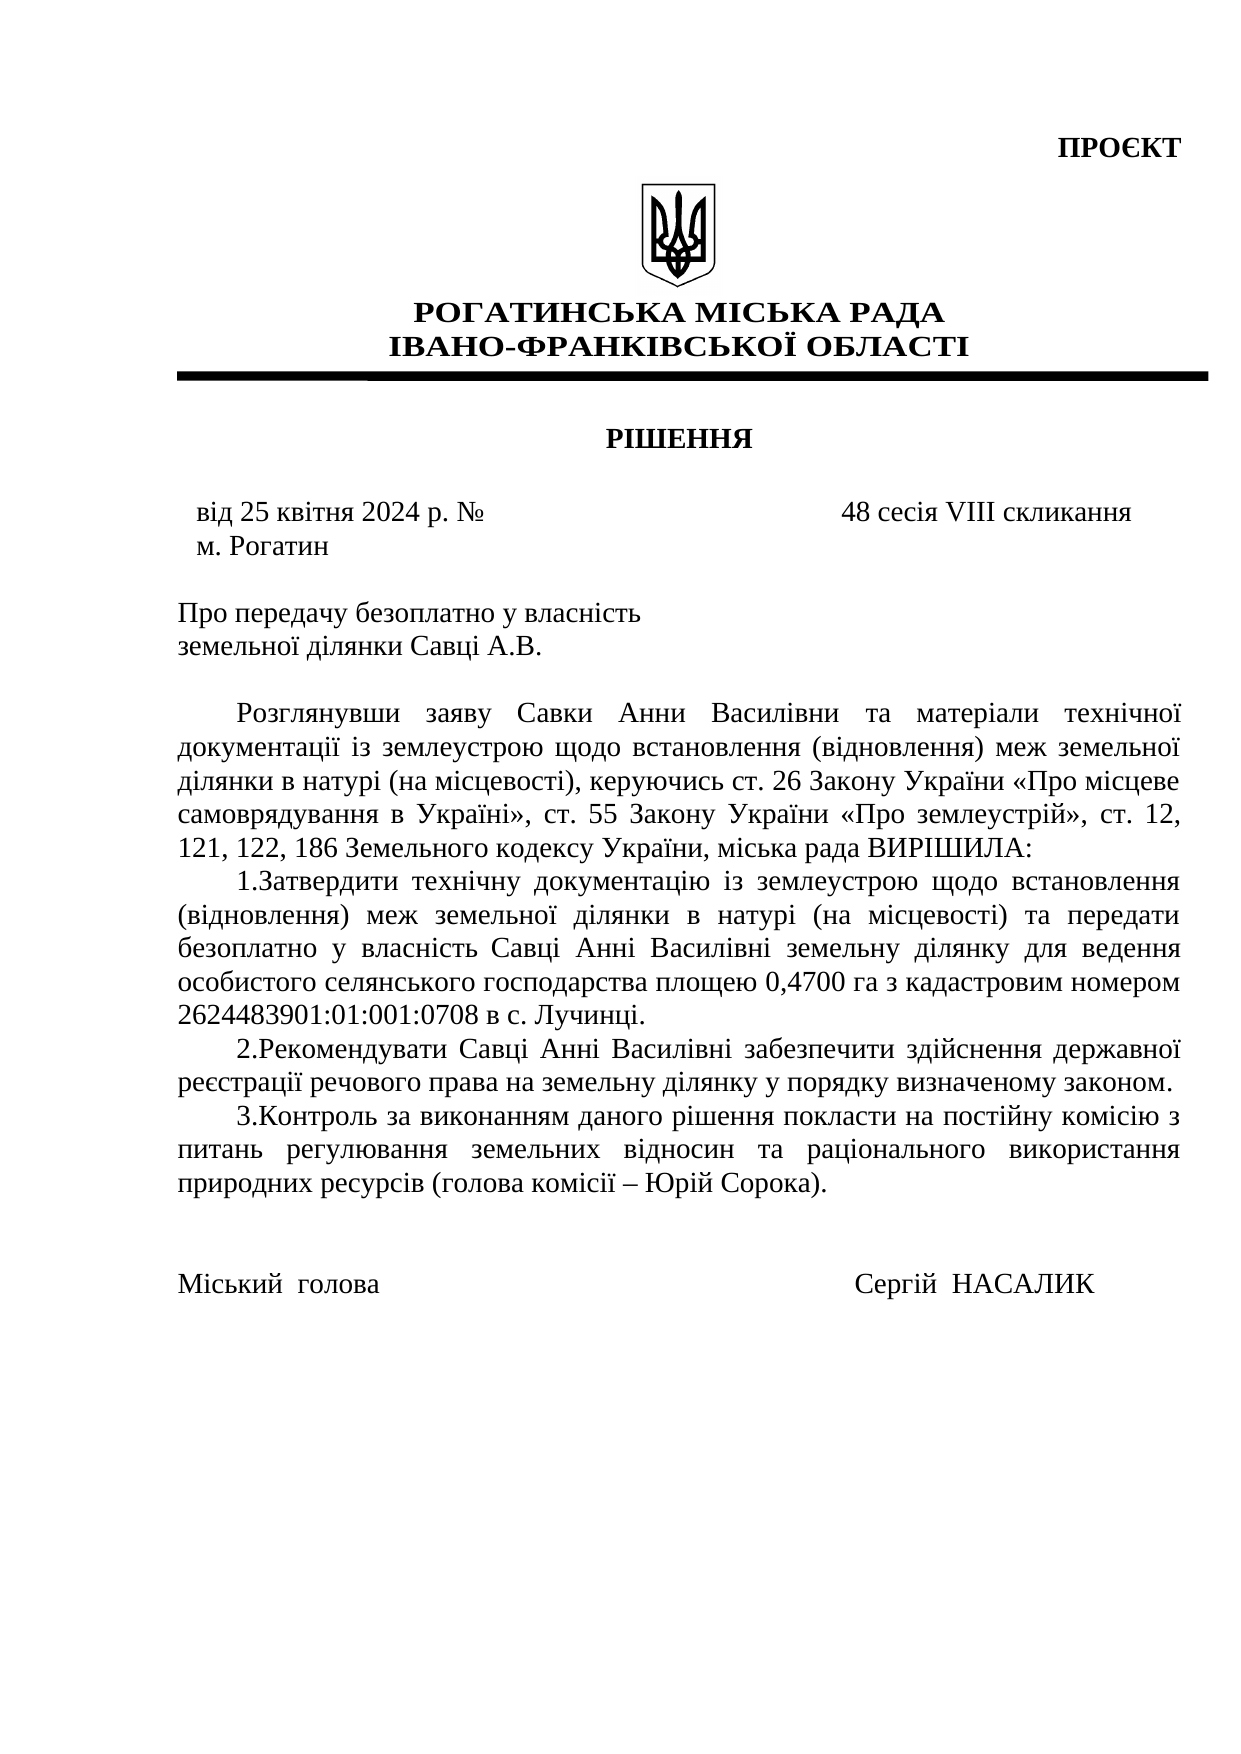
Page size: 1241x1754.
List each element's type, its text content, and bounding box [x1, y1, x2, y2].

text ПРОЄКТ [177, 131, 1181, 164]
text Про передачу безоплатно у власність [177, 595, 1237, 628]
text РІШЕННЯ [177, 421, 1181, 454]
text 2.Рекомендувати Савці Анні Василівні забезпечити здійснення державної реєстрації речового права на земельну ділянку у порядку визначеному законом. [177, 1031, 1181, 1098]
text Розглянувши заяву Савки Анни Василівни та матеріали технічної документації із землеустрою щодо встановлення (відновлення) меж земельної ділянки в натурі (на місцевості), керуючись ст. 26 Закону України «Про місцеве самоврядування в Україні», ст. 55 Закону України «Про землеустрій», ст. 12, 121, 122, 186 Земельного кодексу України, міська рада ВИРІШИЛА: [177, 696, 1181, 863]
text земельної ділянки Савці А.В. [177, 628, 1181, 662]
text ІВАНО-ФРАНКІВСЬКОЇ ОБЛАСТІ [177, 329, 1181, 362]
text від 25 квітня 2024 р. № 48 сесія VIII скликання [196, 494, 1237, 528]
text Міський голова Сергій НАСАЛИК [177, 1266, 1181, 1299]
text м. Рогатин [196, 528, 1237, 561]
text 3.Контроль за виконанням даного рішення покласти на постійну комісію з питань регулювання земельних відносин та раціонального використання природних ресурсів (голова комісії – Юрій Сорока). [177, 1098, 1181, 1199]
text РОГАТИНСЬКА МІСЬКА РАДА [177, 295, 1181, 329]
text 1.Затвердити технічну документацію із землеустрою щодо встановлення (відновлення) меж земельної ділянки в натурі (на місцевості) та передати безоплатно у власність Савці Анні Василівні земельну ділянку для ведення особистого селянського господарства площею 0,4700 га з кадастровим номером 2624483901:01:001:0708 в с. Лучинці. [177, 863, 1181, 1031]
